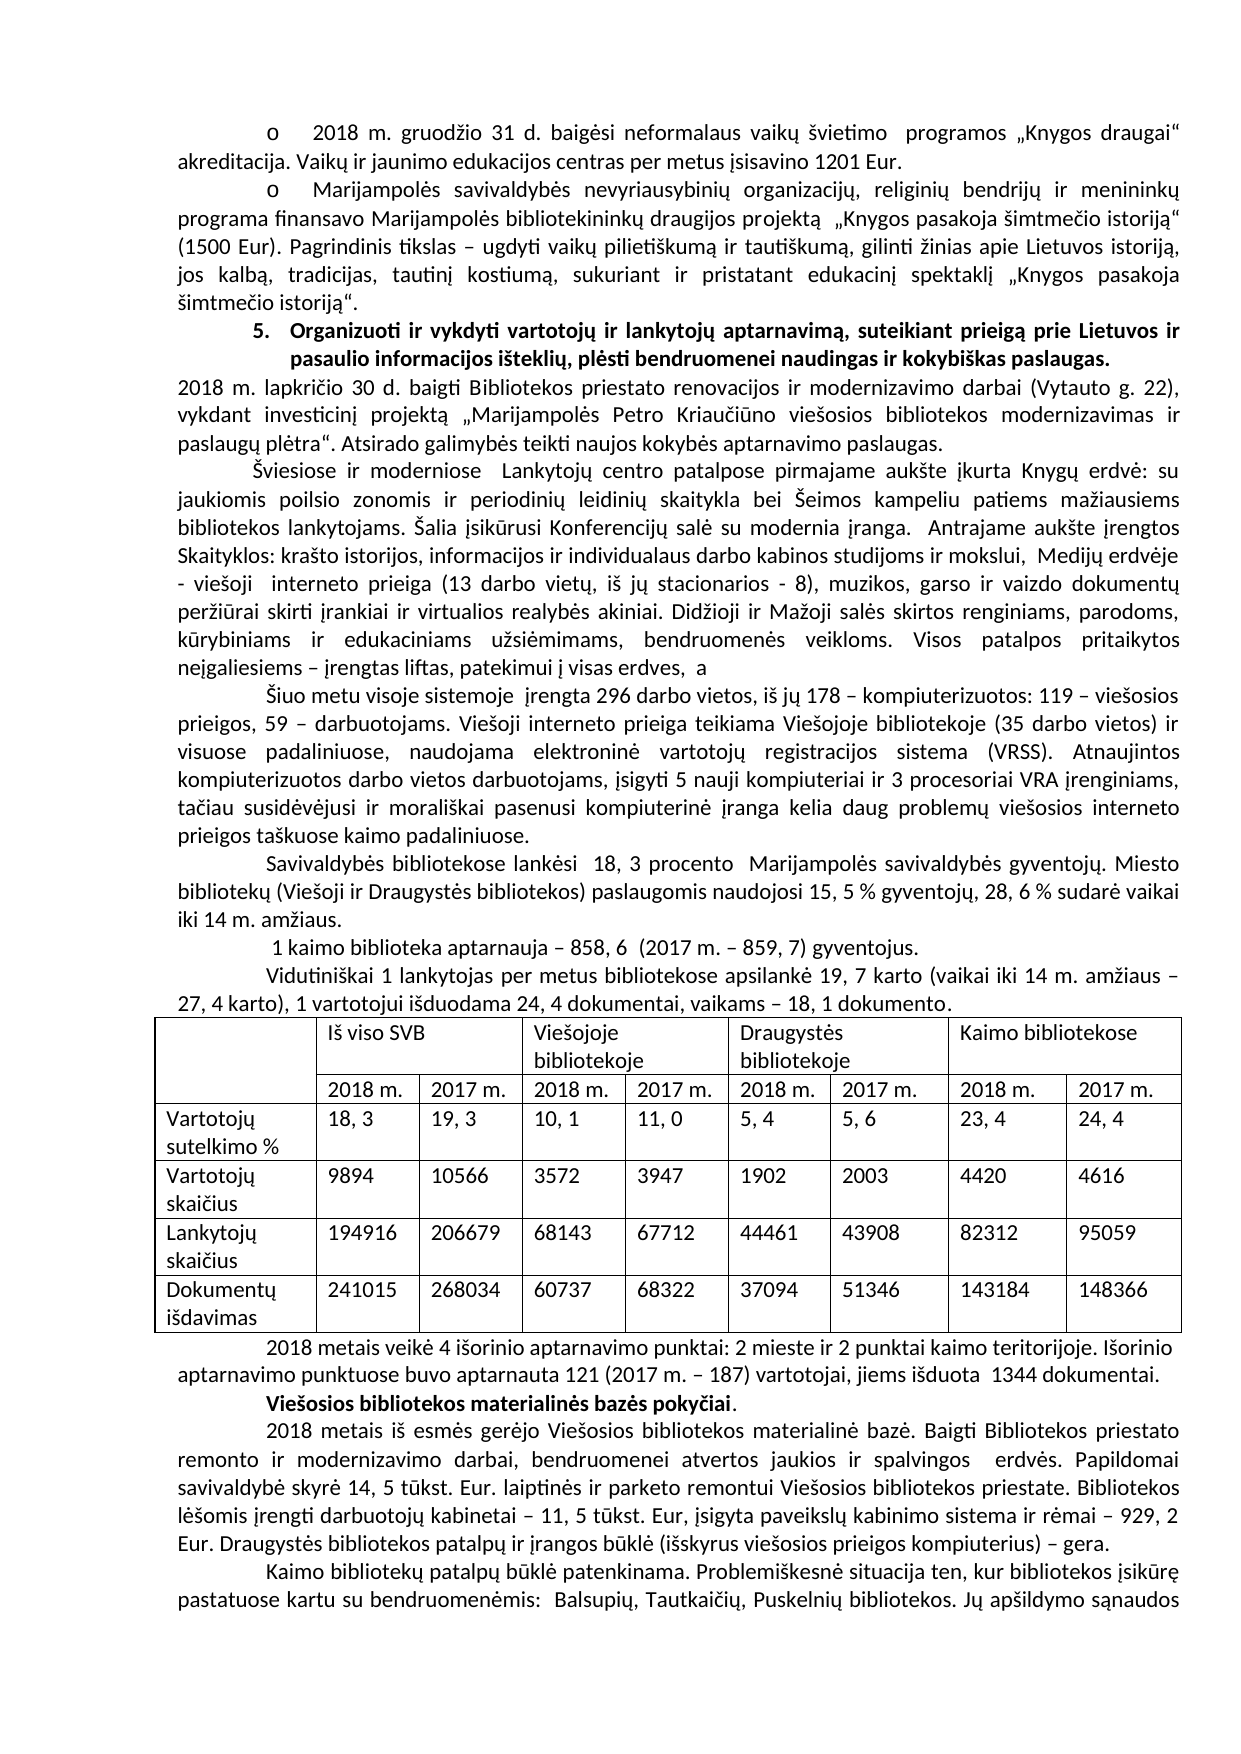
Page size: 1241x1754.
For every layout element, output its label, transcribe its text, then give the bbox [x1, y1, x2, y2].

table_header Iš viso SVB [317, 1018, 522, 1074]
table_cell 10566 [420, 1161, 522, 1217]
table_cell 68322 [626, 1276, 728, 1332]
table_cell 2018 m. [729, 1075, 830, 1103]
table_cell Lankytojų skaičius [156, 1219, 316, 1274]
table_cell 95059 [1067, 1219, 1181, 1274]
table_cell 268034 [420, 1276, 522, 1332]
list 2018 metais veikė 4 išorinio aptarnavimo punktai: 2 mieste ir 2 punktai kaimo teritorijoje. Išorinio aptarnavimo punktuose buvo aptarnauta 121 (2017 m. – 187) vartotojai, jiems išduota 1344 dokumentai. [177, 1333, 1181, 1389]
table_cell 24, 4 [1067, 1104, 1181, 1160]
table_cell 2017 m. [831, 1075, 948, 1103]
table_cell 1902 [729, 1161, 830, 1217]
list 2018 m. gruodžio 31 d. baigėsi neformalaus vaikų švietimo programos „Knygos draugai“ akreditacija. Vaikų ir jaunimo edukacijos centras per metus įsisavino 1201 Eur. [177, 118, 1181, 175]
table_cell 2018 m. [317, 1075, 419, 1103]
table_cell 194916 [317, 1219, 419, 1274]
table_cell Vartotojų sutelkimo % [156, 1104, 316, 1160]
text Vidutiniškai 1 lankytojas per metus bibliotekose apsilankė 19, 7 karto (vaikai iki 14 m. amžiaus – 27, 4 karto), 1 vartotojui išduodama 24, 4 dokumentai, vaikams – 18, 1 dokumento. [177, 961, 1181, 1017]
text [177, 1557, 1181, 1613]
table_header Viešojoje bibliotekoje [523, 1018, 728, 1074]
table_cell 2018 m. [523, 1075, 625, 1103]
text 1 kaimo biblioteka aptarnauja – 858, 6 (2017 m. – 859, 7) gyventojus. [177, 933, 1181, 961]
table_cell [156, 1074, 316, 1103]
table_cell 2018 m. [949, 1075, 1066, 1103]
table_cell 67712 [626, 1219, 728, 1274]
table_cell 2017 m. [420, 1075, 522, 1103]
list Organizuoti ir vykdyti vartotojų ir lankytojų aptarnavimą, suteikiant prieigą prie Lietuvos ir pasaulio informacijos išteklių, plėsti bendruomenei naudingas ir kokybiškas paslaugas. [252, 317, 1181, 373]
table_cell 11, 0 [626, 1104, 728, 1160]
table_cell 2017 m. [1067, 1075, 1181, 1103]
text Šiuo metu visoje sistemoje įrengta 296 darbo vietos, iš jų 178 – kompiuterizuotos: 119 – viešosios prieigos, 59 – darbuotojams. Viešoji interneto prieiga teikiama Viešojoje bibliotekoje (35 darbo vietos) ir visuose padaliniuose, naudojama elektroninė vartotojų registracijos sistema (VRSS). Atnaujintos kompiuterizuotos darbo vietos darbuotojams, įsigyti 5 nauji kompiuteriai ir 3 procesoriai VRA įrenginiams, tačiau susidėvėjusi ir morališkai pasenusi kompiuterinė įranga kelia daug problemų viešosios interneto prieigos taškuose kaimo padaliniuose. [177, 681, 1181, 849]
text 2018 metais iš esmės gerėjo Viešosios bibliotekos materialinė bazė. Baigti Bibliotekos priestato remonto ir modernizavimo darbai, bendruomenei atvertos jaukios ir spalvingos erdvės. Papildomai savivaldybė skyrė 14, 5 tūkst. Eur. laiptinės ir parketo remontui Viešosios bibliotekos priestate. Bibliotekos lėšomis įrengti darbuotojų kabinetai – 11, 5 tūkst. Eur, įsigyta paveikslų kabinimo sistema ir rėmai – 929, 2 Eur. Draugystės bibliotekos patalpų ir įrangos būklė (išskyrus viešosios prieigos kompiuterius) – gera. [177, 1417, 1181, 1557]
table_cell 82312 [949, 1219, 1066, 1274]
table_cell 10, 1 [523, 1104, 625, 1160]
table_cell 4420 [949, 1161, 1066, 1217]
table_cell 51346 [831, 1276, 948, 1332]
table_cell 3572 [523, 1161, 625, 1217]
table_cell 68143 [523, 1219, 625, 1274]
text 2018 m. lapkričio 30 d. baigti Bibliotekos priestato renovacijos ir modernizavimo darbai (Vytauto g. 22), vykdant investicinį projektą „Marijampolės Petro Kriaučiūno viešosios bibliotekos modernizavimas ir paslaugų plėtra“. Atsirado galimybės teikti naujos kokybės aptarnavimo paslaugas. [177, 373, 1181, 457]
table_cell 206679 [420, 1219, 522, 1274]
list Marijampolės savivaldybės nevyriausybinių organizacijų, religinių bendrijų ir menininkų programa finansavo Marijampolės bibliotekininkų draugijos projektą „Knygos pasakoja šimtmečio istoriją“ (1500 Eur). Pagrindinis tikslas – ugdyti vaikų pilietiškumą ir tautiškumą, gilinti žinias apie Lietuvos istoriją, jos kalbą, tradicijas, tautinį kostiumą, sukuriant ir pristatant edukacinį spektaklį „Knygos pasakoja šimtmečio istoriją“. [177, 175, 1181, 317]
table_cell 5, 6 [831, 1104, 948, 1160]
table_cell 143184 [949, 1276, 1066, 1332]
table_header Draugystės bibliotekoje [729, 1018, 948, 1074]
table_cell 148366 [1067, 1276, 1181, 1332]
table_cell 4616 [1067, 1161, 1181, 1217]
table_cell 23, 4 [949, 1104, 1066, 1160]
table_cell Vartotojų skaičius [156, 1161, 316, 1217]
table_cell 37094 [729, 1276, 830, 1332]
table_cell 19, 3 [420, 1104, 522, 1160]
table_cell 2003 [831, 1161, 948, 1217]
table_cell 241015 [317, 1276, 419, 1332]
table_header Kaimo bibliotekose [949, 1018, 1181, 1074]
text Šviesiose ir moderniose Lankytojų centro patalpose pirmajame aukšte įkurta Knygų erdvė: su jaukiomis poilsio zonomis ir periodinių leidinių skaitykla bei Šeimos kampeliu patiems mažiausiems bibliotekos lankytojams. Šalia įsikūrusi Konferencijų salė su modernia įranga. Antrajame aukšte įrengtos Skaityklos: krašto istorijos, informacijos ir individualaus darbo kabinos studijoms ir mokslui, Medijų erdvėje - viešoji interneto prieiga (13 darbo vietų, iš jų stacionarios - 8), muzikos, garso ir vaizdo dokumentų peržiūrai skirti įrankiai ir virtualios realybės akiniai. Didžioji ir Mažoji salės skirtos renginiams, parodoms, kūrybiniams ir edukaciniams užsiėmimams, bendruomenės veikloms. Visos patalpos pritaikytos neįgaliesiems – įrengtas liftas, patekimui į visas erdves, a [177, 457, 1181, 681]
text Savivaldybės bibliotekose lankėsi 18, 3 procento Marijampolės savivaldybės gyventojų. Miesto bibliotekų (Viešoji ir Draugystės bibliotekos) paslaugomis naudojosi 15, 5 % gyventojų, 28, 6 % sudarė vaikai iki 14 m. amžiaus. [177, 849, 1181, 933]
table_cell 3947 [626, 1161, 728, 1217]
table_cell 5, 4 [729, 1104, 830, 1160]
table_cell 2017 m. [626, 1075, 728, 1103]
table_cell 18, 3 [317, 1104, 419, 1160]
table_header [156, 1018, 316, 1074]
table_cell 60737 [523, 1276, 625, 1332]
text Viešosios bibliotekos materialinės bazės pokyčiai. [177, 1389, 1181, 1417]
table_cell 9894 [317, 1161, 419, 1217]
table_cell 43908 [831, 1219, 948, 1274]
table_cell Dokumentų išdavimas [156, 1276, 316, 1332]
table_cell 44461 [729, 1219, 830, 1274]
